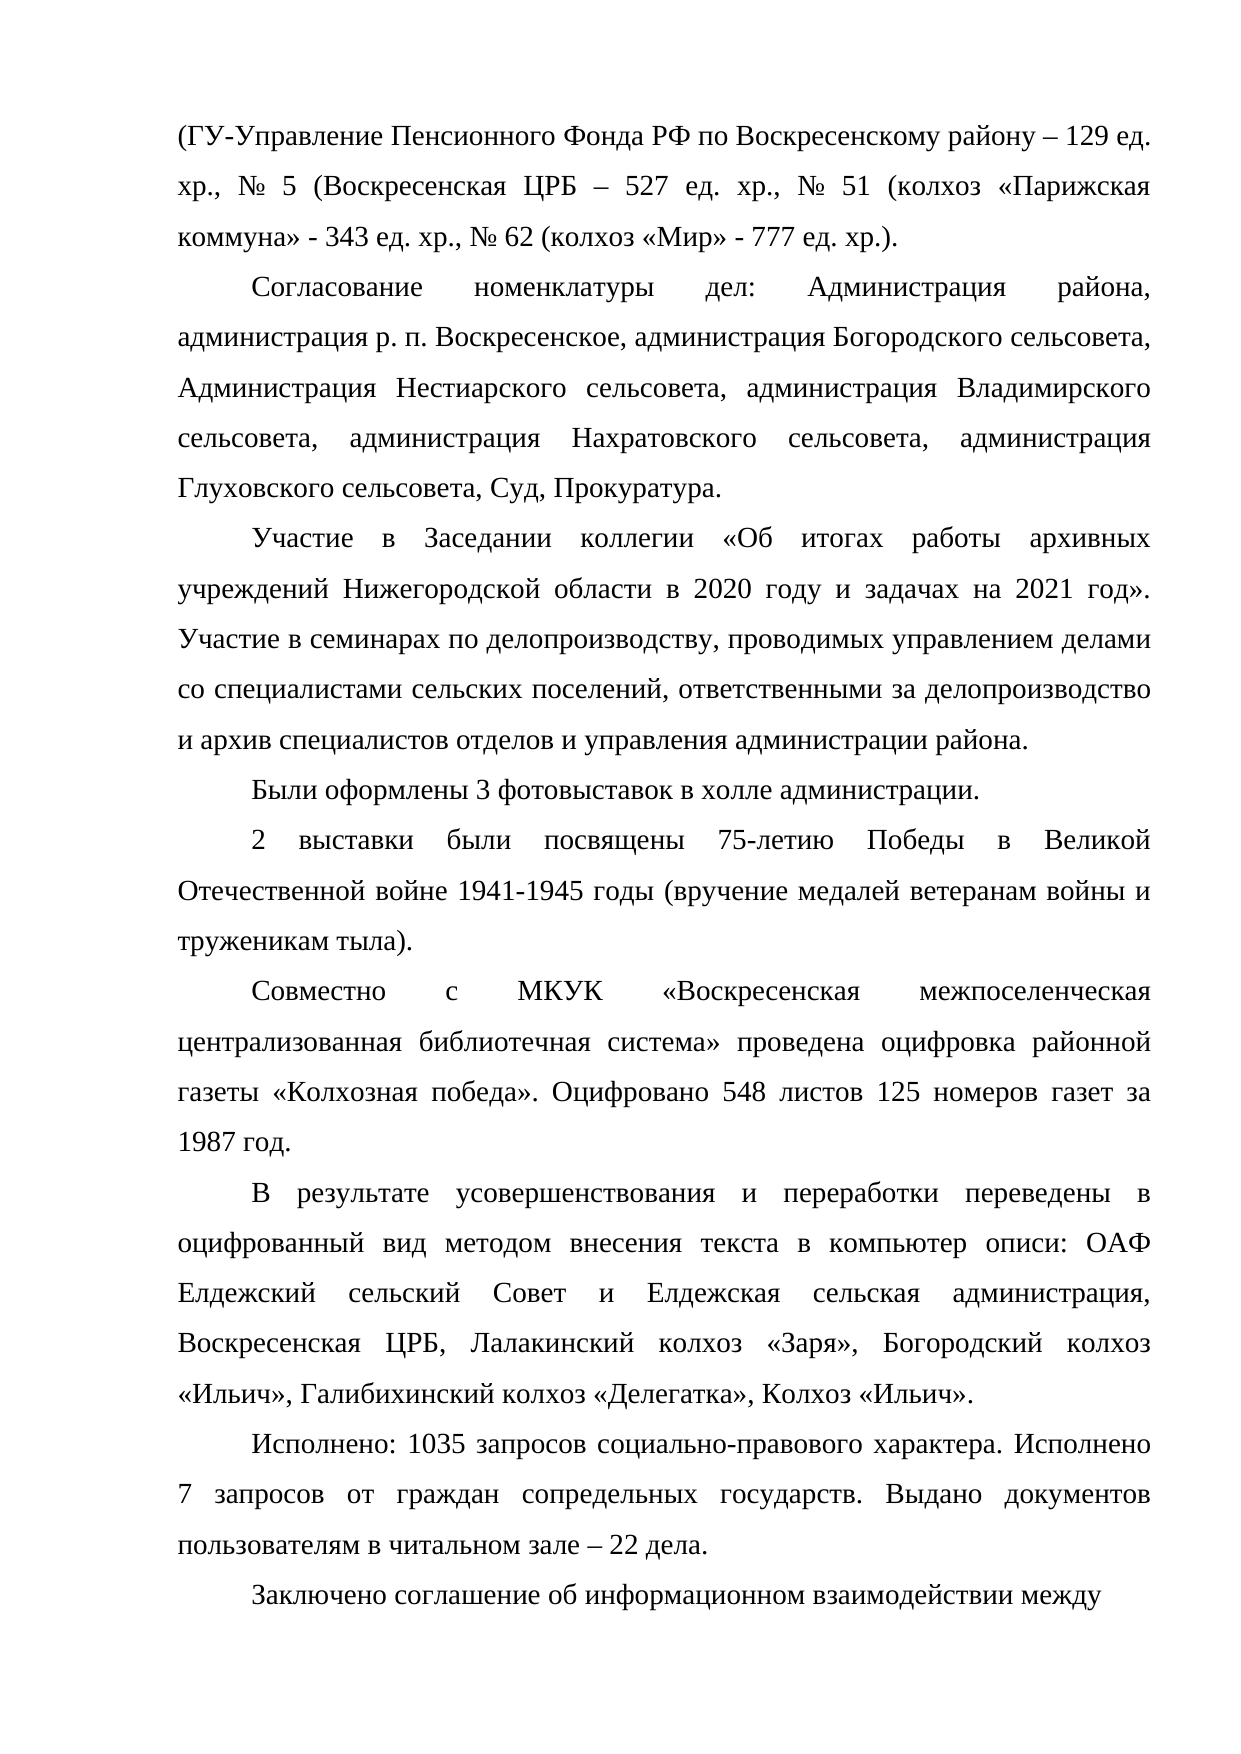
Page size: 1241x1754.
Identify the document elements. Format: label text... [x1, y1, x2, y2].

text В результате усовершенствования и переработки переведены в оцифрованный вид методом внесения текста в компьютер описи: ОАФ Елдежский сельский Совет и Елдежская сельская администрация, Воскресенская ЦРБ, Лалакинский колхоз «Заря», Богородский колхоз «Ильич», Галибихинский колхоз «Делегатка», Колхоз «Ильич». [177, 1175, 1152, 1409]
text Участие в Заседании коллегии «Об итогах работы архивных учреждений Нижегородской области в 2020 году и задачах на 2021 год». Участие в семинарах по делопроизводству, проводимых управлением делами со специалистами сельских поселений, ответственными за делопроизводство и архив специалистов отделов и управления администрации района. [177, 521, 1152, 755]
text 2 выставки были посвящены 75-летию Победы в Великой Отечественной войне 1941-1945 годы (вручение медалей ветеранам войны и труженикам тыла). [177, 822, 1152, 957]
text Исполнено: 1035 запросов социально-правового характера. Исполнено 7 запросов от граждан сопредельных государств. Выдано документов пользователям в читальном зале – 22 дела. [177, 1426, 1152, 1560]
text Совместно с МКУК «Воскресенская межпоселенческая централизованная библиотечная система» проведена оцифровка районной газеты «Колхозная победа». Оцифровано 548 листов 125 номеров газет за 1987 год. [177, 973, 1152, 1158]
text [177, 118, 1152, 252]
text Заключено соглашение об информационном взаимодействии между [177, 1577, 1152, 1611]
text Были оформлены 3 фотовыставок в холле администрации. [177, 772, 1152, 806]
text Согласование номенклатуры дел: Администрация района, администрация р. п. Воскресенское, администрация Богородского сельсовета, Администрация Нестиарского сельсовета, администрация Владимирского сельсовета, администрация Нахратовского сельсовета, администрация Глуховского сельсовета, Суд, Прокуратура. [177, 269, 1152, 504]
